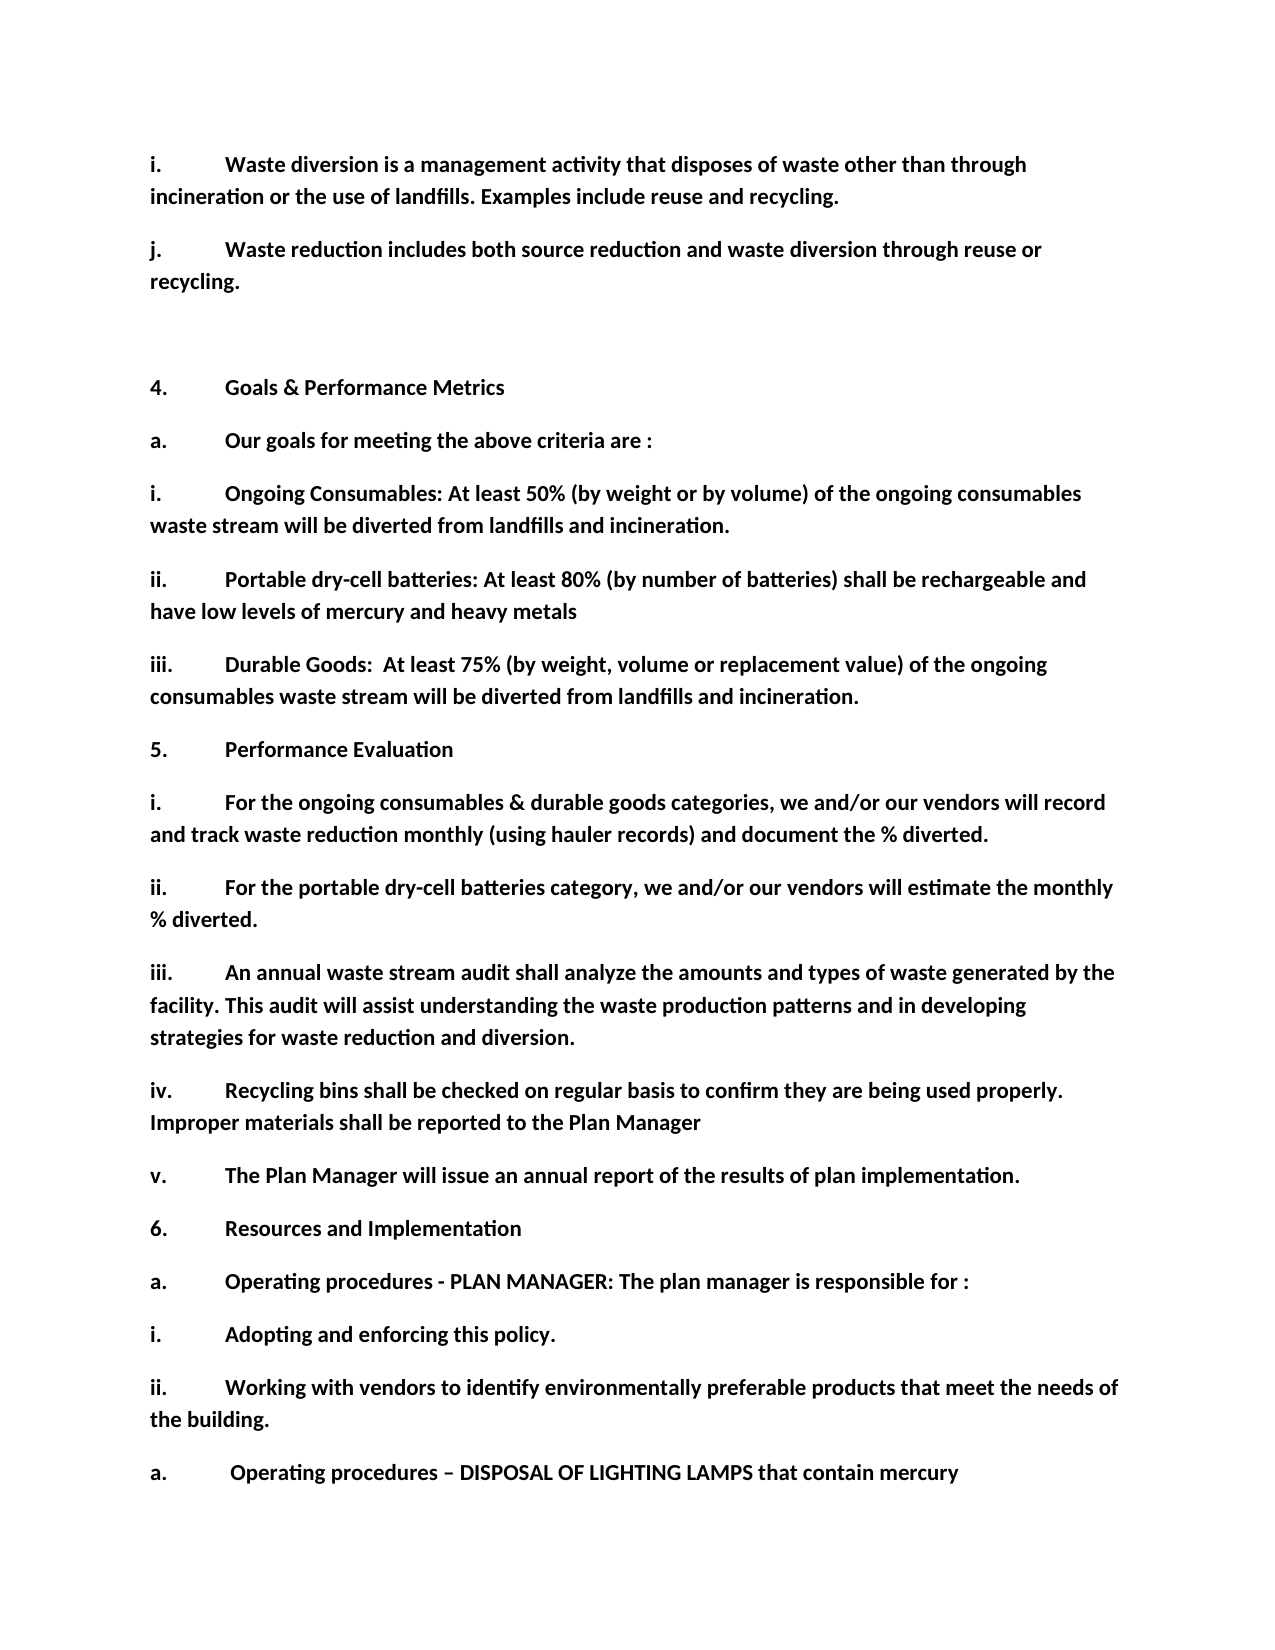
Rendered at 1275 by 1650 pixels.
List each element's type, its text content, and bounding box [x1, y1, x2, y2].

text a. Operating procedures – DISPOSAL OF LIGHTING LAMPS that contain mercury [150, 1458, 1125, 1486]
text a. Our goals for meeting the above criteria are : [150, 426, 1125, 454]
text iii. Durable Goods: At least 75% (by weight, volume or replacement value) of the ongoing consumables waste stream will be diverted from landfills and incineration. [150, 650, 1125, 710]
text i. Adopting and enforcing this policy. [150, 1320, 1125, 1348]
text 5. Performance Evaluation [150, 735, 1125, 763]
text ii. Working with vendors to identify environmentally preferable products that meet the needs of the building. [150, 1373, 1125, 1433]
text ii. Portable dry-cell batteries: At least 80% (by number of batteries) shall be rechargeable and have low levels of mercury and heavy metals [150, 565, 1125, 625]
text iii. An annual waste stream audit shall analyze the amounts and types of waste generated by the facility. This audit will assist understanding the waste production patterns and in developing strategies for waste reduction and diversion. [150, 958, 1125, 1051]
text ii. For the portable dry-cell batteries category, we and/or our vendors will estimate the monthly % diverted. [150, 873, 1125, 933]
text j. Waste reduction includes both source reduction and waste diversion through reuse or recycling. [150, 235, 1125, 295]
text iv. Recycling bins shall be checked on regular basis to confirm they are being used properly. Improper materials shall be reported to the Plan Manager [150, 1076, 1125, 1136]
text 4. Goals & Performance Metrics [150, 373, 1125, 401]
text i. Waste diversion is a management activity that disposes of waste other than through incineration or the use of landfills. Examples include reuse and recycling. [150, 150, 1125, 210]
text i. For the ongoing consumables & durable goods categories, we and/or our vendors will record and track waste reduction monthly (using hauler records) and document the % diverted. [150, 788, 1125, 848]
text v. The Plan Manager will issue an annual report of the results of plan implementation. [150, 1161, 1125, 1189]
text a. Operating procedures - PLAN MANAGER: The plan manager is responsible for : [150, 1267, 1125, 1295]
text i. Ongoing Consumables: At least 50% (by weight or by volume) of the ongoing consumables waste stream will be diverted from landfills and incineration. [150, 479, 1125, 540]
text 6. Resources and Implementation [150, 1214, 1125, 1242]
